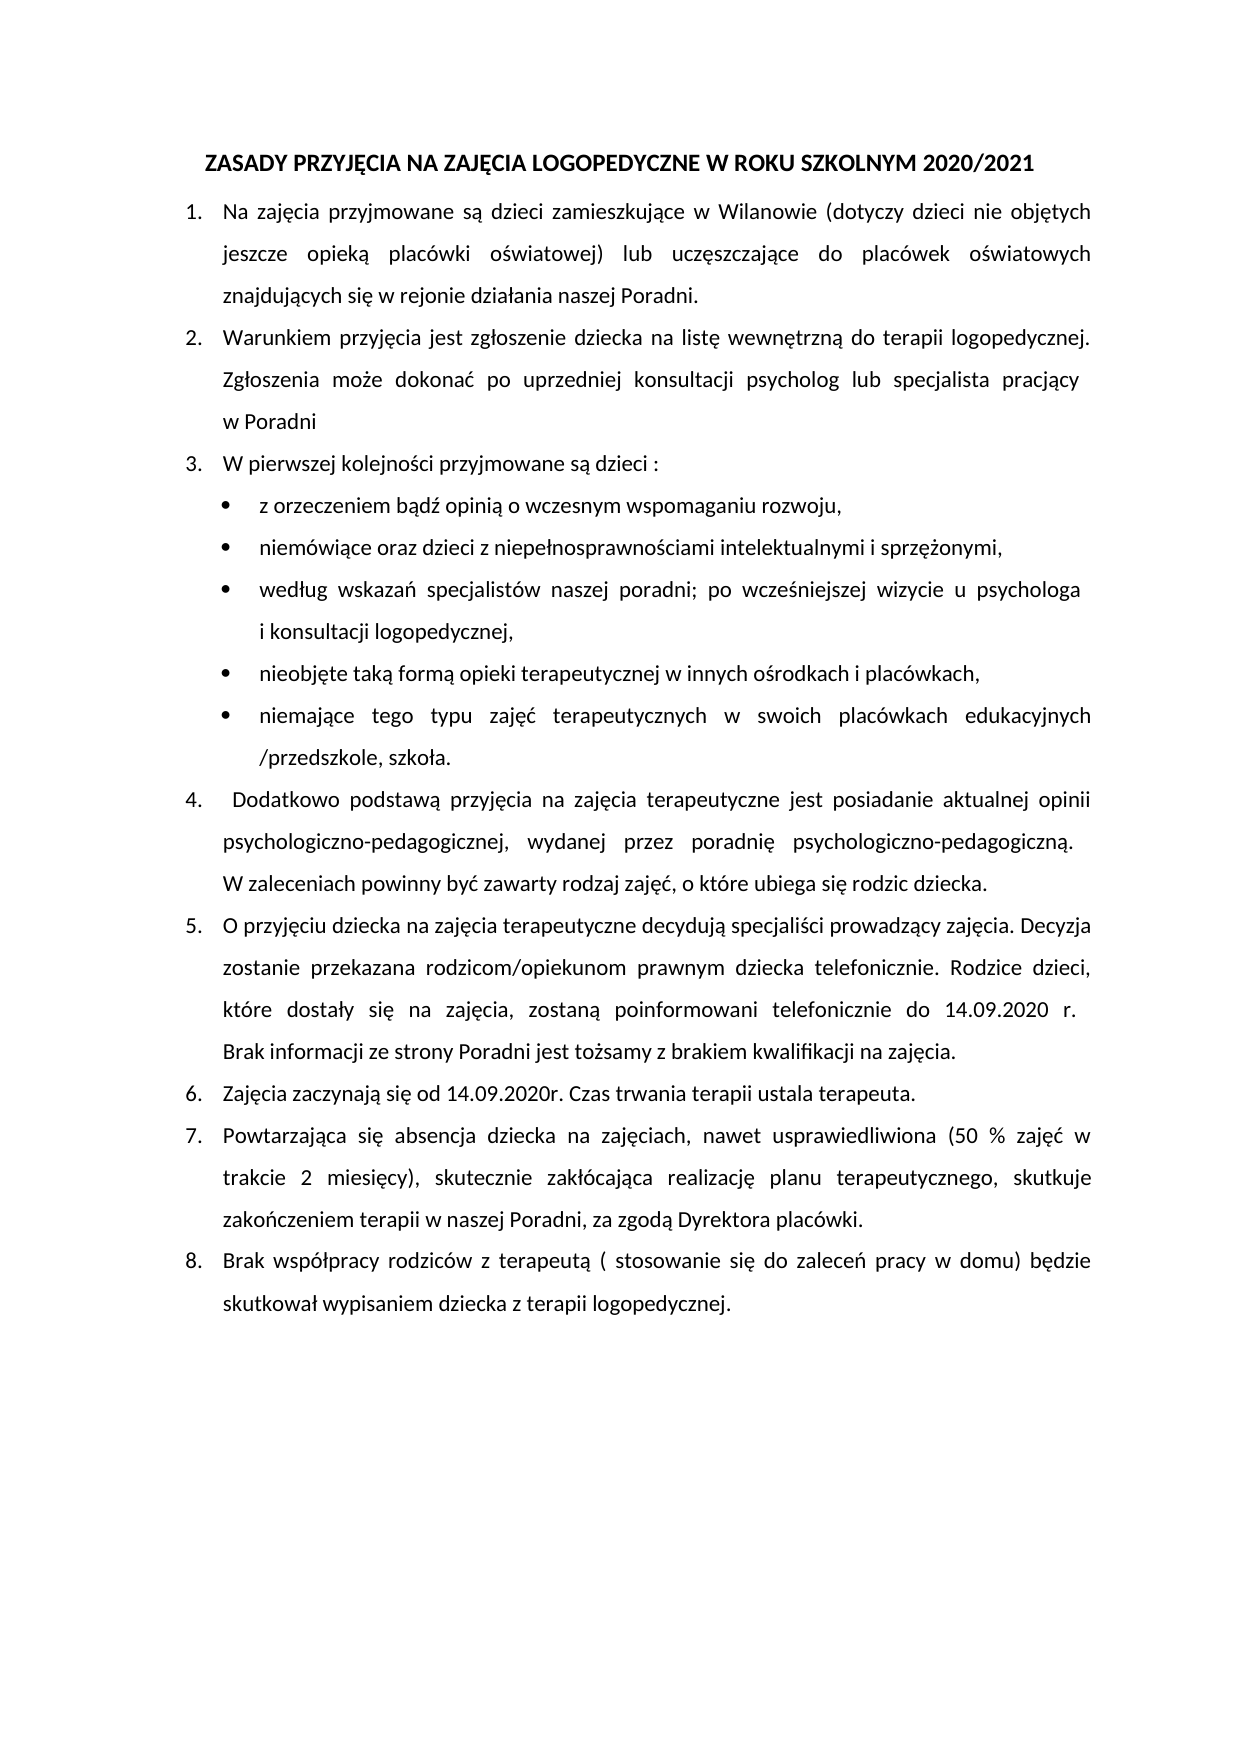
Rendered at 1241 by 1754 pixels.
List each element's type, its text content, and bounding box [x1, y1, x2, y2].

list Brak współpracy rodziców z terapeutą ( stosowanie się do zaleceń pracy w domu) będzie skutkował wypisaniem dziecka z terapii logopedycznej. [185, 1247, 1093, 1317]
list Powtarzająca się absencja dziecka na zajęciach, nawet usprawiedliwiona (50 % zajęć w trakcie 2 miesięcy), skutecznie zakłócająca realizację planu terapeutycznego, skutkuje zakończeniem terapii w naszej Poradni, za zgodą Dyrektora placówki. [185, 1121, 1093, 1233]
list według wskazań specjalistów naszej poradni; po wcześniejszej wizycie u psychologa i konsultacji logopedycznej, [222, 575, 1093, 645]
list Warunkiem przyjęcia jest zgłoszenie dziecka na listę wewnętrzną do terapii logopedycznej. Zgłoszenia może dokonać po uprzedniej konsultacji psycholog lub specjalista pracjący w Poradni [185, 323, 1093, 435]
list niemówiące oraz dzieci z niepełnosprawnościami intelektualnymi i sprzężonymi, [222, 533, 1093, 561]
list W pierwszej kolejności przyjmowane są dzieci : [185, 449, 1093, 477]
list O przyjęciu dziecka na zajęcia terapeutyczne decydują specjaliści prowadzący zajęcia. Decyzja zostanie przekazana rodzicom/opiekunom prawnym dziecka telefonicznie. Rodzice dzieci, które dostały się na zajęcia, zostaną poinformowani telefonicznie do 14.09.2020 r. Brak informacji ze strony Poradni jest tożsamy z brakiem kwalifikacji na zajęcia. [185, 911, 1093, 1065]
list Dodatkowo podstawą przyjęcia na zajęcia terapeutyczne jest posiadanie aktualnej opinii psychologiczno-pedagogicznej, wydanej przez poradnię psychologiczno-pedagogiczną. W zaleceniach powinny być zawarty rodzaj zajęć, o które ubiega się rodzic dziecka. [185, 785, 1093, 897]
list Zajęcia zaczynają się od 14.09.2020r. Czas trwania terapii ustala terapeuta. [185, 1079, 1093, 1107]
list niemające tego typu zajęć terapeutycznych w swoich placówkach edukacyjnych /przedszkole, szkoła. [222, 701, 1093, 771]
list z orzeczeniem bądź opinią o wczesnym wspomaganiu rozwoju, [222, 491, 1093, 519]
text ZASADY PRZYJĘCIA NA ZAJĘCIA LOGOPEDYCZNE W ROKU SZKOLNYM 2020/2021 [148, 148, 1093, 178]
list nieobjęte taką formą opieki terapeutycznej w innych ośrodkach i placówkach, [222, 659, 1093, 687]
list Na zajęcia przyjmowane są dzieci zamieszkujące w Wilanowie (dotyczy dzieci nie objętych jeszcze opieką placówki oświatowej) lub uczęszczające do placówek oświatowych znajdujących się w rejonie działania naszej Poradni. [185, 197, 1093, 309]
